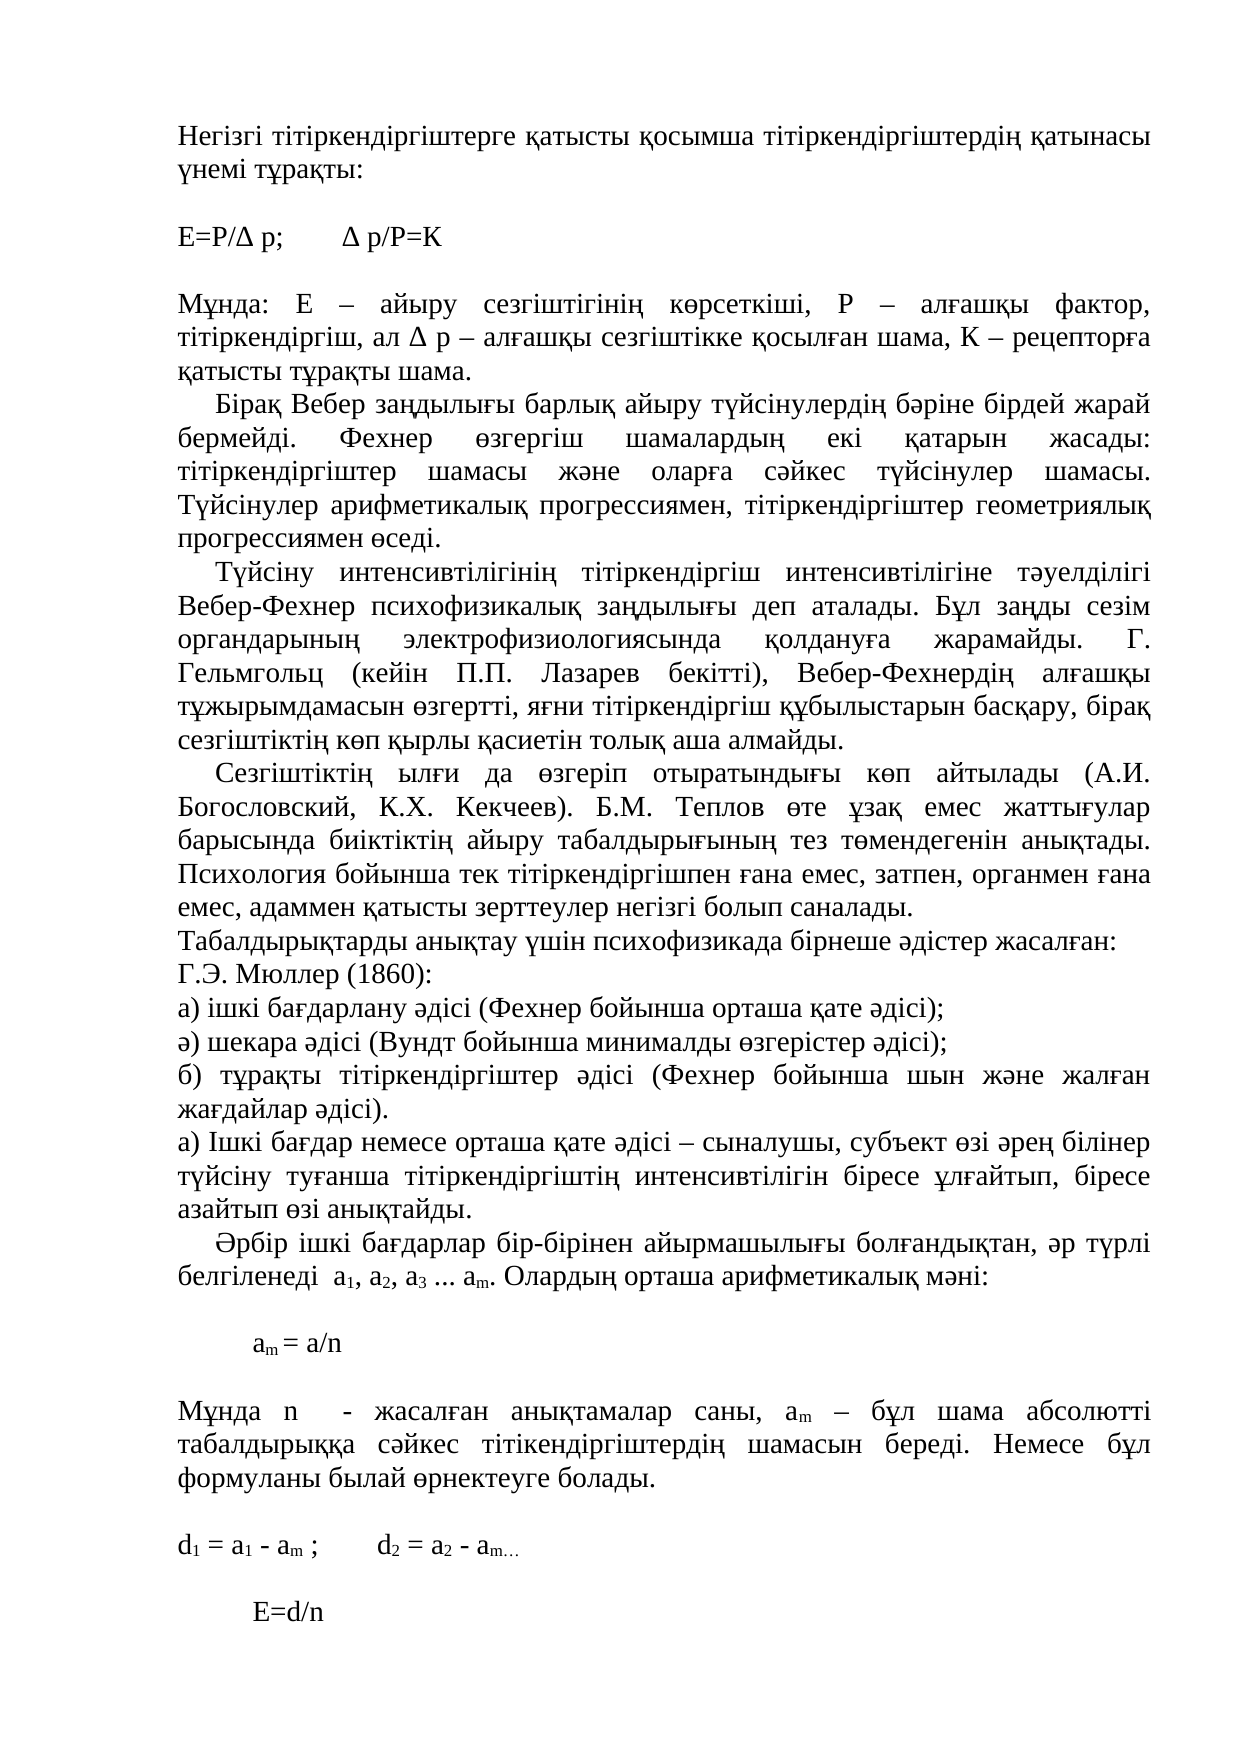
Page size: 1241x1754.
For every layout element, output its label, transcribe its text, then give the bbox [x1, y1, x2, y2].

text d1 = a1 - аm ; d2 = a2 - аm… [177, 1527, 1152, 1560]
text Әрбір ішкі бағдарлар бір-бірінен айырмашылығы болғандықтан, әр түрлі белгіленеді а1, а2, а3 ... аm. Олардың орташа арифметикалық мәні: [177, 1225, 1152, 1292]
list аm = a/n [252, 1326, 1152, 1359]
text Негізгі тітіркендіргіштерге қатысты қосымша тітіркендіргіштердің қатынасы үнемі тұрақты: [177, 118, 1152, 185]
text Сезгіштіктің ылғи да өзгеріп отыратындығы көп айтылады (А.И. Богословский, К.Х. Кекчеев). Б.М. Теплов өте ұзақ емес жаттығулар барысында биіктіктің айыру табалдырығының тез төмендегенін анықтады. Психология бойынша тек тітіркендіргішпен ғана емес, затпен, органмен ғана емес, адаммен қатысты зерттеулер негізгі болып саналады. [177, 755, 1152, 923]
text Е=Р/∆ р; ∆ р/Р=К [177, 219, 1152, 252]
text ә) шекара әдісі (Вундт бойынша минималды өзгерістер әдісі); [177, 1024, 1152, 1057]
text Түйсіну интенсивтілігінің тітіркендіргіш интенсивтілігіне тәуелділігі Вебер-Фехнер психофизикалық заңдылығы деп аталады. Бұл заңды сезім органдарының электрофизиологиясында қолдануға жарамайды. Г. Гельмгольц (кейін П.П. Лазарев бекітті), Вебер-Фехнердің алғашқы тұжырымдамасын өзгертті, яғни тітіркендіргіш құбылыстарын басқару, бірақ сезгіштіктің көп қырлы қасиетін толық аша алмайды. [177, 554, 1152, 755]
text а) ішкі бағдарлану әдісі (Фехнер бойынша орташа қате әдісі); [177, 990, 1152, 1024]
text а) Ішкі бағдар немесе орташа қате әдісі – сыналушы, субъект өзі әрең білінер түйсіну туғанша тітіркендіргіштің интенсивтілігін біресе ұлғайтып, біресе азайтып өзі анықтайды. [177, 1124, 1152, 1225]
text Табалдырықтарды анықтау үшін психофизикада бірнеше әдістер жасалған: [177, 923, 1152, 957]
text Мұнда: Е – айыру сезгіштігінің көрсеткіші, Р – алғашқы фактор, тітіркендіргіш, ал ∆ р – алғашқы сезгіштікке қосылған шама, К – рецепторға қатысты тұрақты шама. [177, 286, 1152, 386]
text б) тұрақты тітіркендіргіштер әдісі (Фехнер бойынша шын және жалған жағдайлар әдісі). [177, 1057, 1152, 1124]
text Мұнда n - жасалған анықтамалар саны, аm – бұл шама абсолютті табалдырыққа сәйкес тітікендіргіштердің шамасын береді. Немесе бұл формуланы былай өрнектеуге болады. [177, 1393, 1152, 1493]
list E=d/n [252, 1594, 1152, 1627]
text Бірақ Вебер заңдылығы барлық айыру түйсінулердің бәріне бірдей жарай бермейді. Фехнер өзгергіш шамалардың екі қатарын жасады: тітіркендіргіштер шамасы және оларға сәйкес түйсінулер шамасы. Түйсінулер арифметикалық прогрессиямен, тітіркендіргіштер геометриялық прогрессиямен өседі. [177, 386, 1152, 554]
text Г.Э. Мюллер (1860): [177, 957, 1152, 990]
